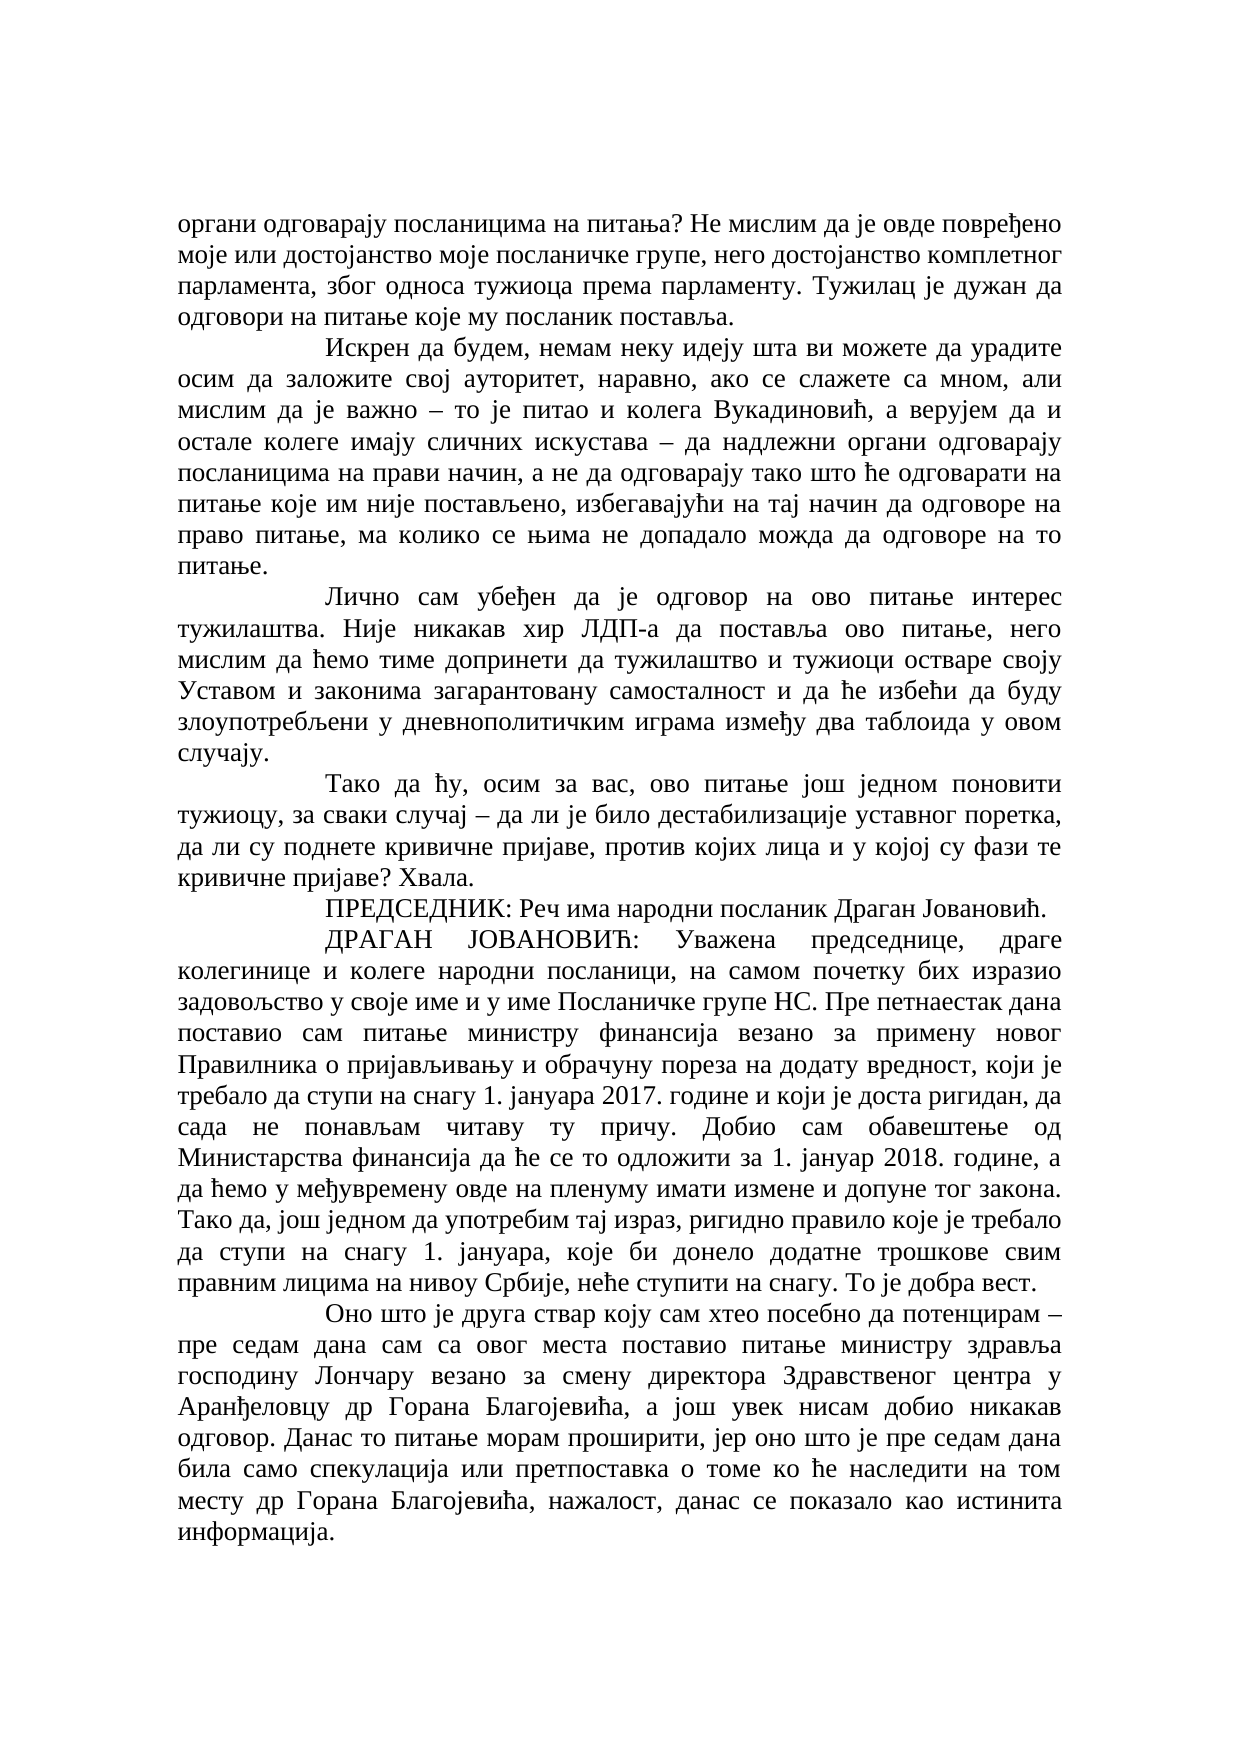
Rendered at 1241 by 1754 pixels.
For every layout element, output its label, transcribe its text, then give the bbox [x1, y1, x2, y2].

text Искрен да будем, немам неку идеју шта ви можете да урадите осим да заложите свој ауторитет, наравно, ако се слажете са мном, али мислим да је важно – то је питао и колега Вукадиновић, а верујем да и остале колеге имају сличних искустава – да надлежни органи одговарају посланицима на прави начин, а не да одговарају тако што ће одговарати на питање које им није постављено, избегавајући на тај начин да одговоре на право питање, ма колико се њима не допадало можда да одговоре на то питање. [177, 331, 1063, 581]
text Лично сам убеђен да је одговор на ово питање интерес тужилаштва. Није никакав хир ЛДП-а да поставља ово питање, него мислим да ћемо тиме допринети да тужилаштво и тужиоци остваре своју Уставом и законима загарантовану самосталност и да ће избећи да буду злоупотребљени у дневнополитичким играма између два таблоида у овом случају. [177, 581, 1063, 767]
text Оно што је друга ствар коју сам хтео посебно да потенцирам – пре седам дана сам са овог места поставио питање министру здравља господину Лончару везано за смену директора Здравственог центра у Аранђеловцу др Горана Благојевића, а још увек нисам добио никакав одговор. Данас то питање морам проширити, јер оно што је пре седам дана била само спекулација или претпоставка о томе ко ће наследити на том месту др Горана Благојевића, нажалост, данас се показало као истинита информација. [177, 1297, 1063, 1546]
text ПРЕДСЕДНИК: Реч има народни посланик Драган Јовановић. [177, 892, 1063, 923]
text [177, 207, 1063, 331]
text Тако да ћу, осим за вас, ово питање још једном поновити тужиоцу, за сваки случај – да ли је било дестабилизације уставног поретка, да ли су поднете кривичне пријаве, против којих лица и у којој су фази те кривичне пријаве? Хвала. [177, 767, 1063, 892]
text ДРАГАН ЈОВАНОВИЋ: Уважена председнице, драге колегинице и колеге народни посланици, на самом почетку бих изразио задовољство у своје име и у име Посланичке групе НС. Пре петнаестак дана поставио сам питање министру финансија везано за примену новог Правилника о пријављивању и обрачуну пореза на додату вредност, који је требало да ступи на снагу 1. јануара 2017. године и који је доста ригидан, да сада не понављам читаву ту причу. Добио сам обавештење од Министарства финансија да ће се то одложити за 1. јануар 2018. године, а да ћемо у међувремену овде на пленуму имати измене и допуне тог закона. Тако да, још једном да употребим тај израз, ригидно правило које је требало да ступи на снагу 1. јануара, које би донело додатне трошкове свим правним лицима на нивоу Србије, неће ступити на снагу. То је добра вест. [177, 923, 1063, 1297]
